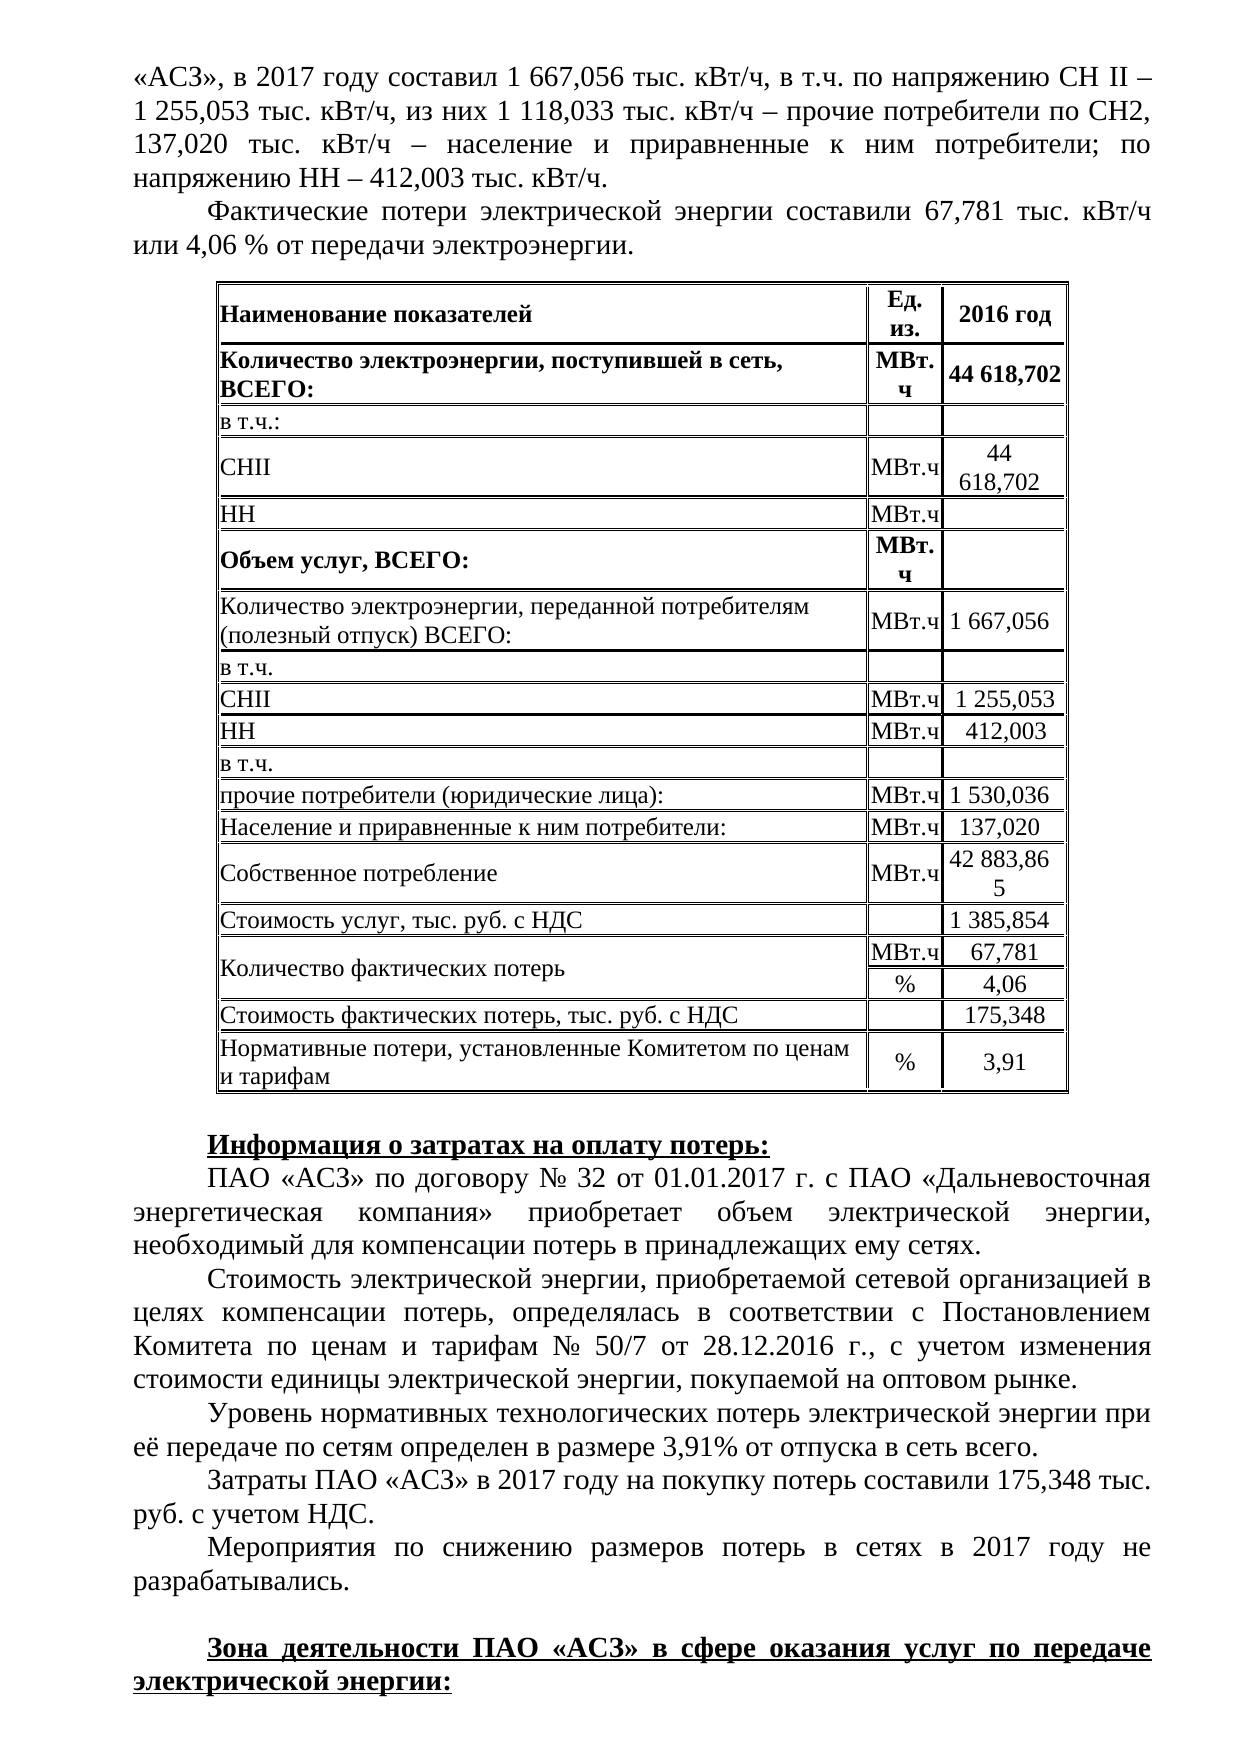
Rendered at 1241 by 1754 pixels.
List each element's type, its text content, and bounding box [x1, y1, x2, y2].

table_header Ед. из. [868, 283, 942, 342]
table_cell МВт.ч [869, 716, 941, 745]
table_cell Объем услуг, ВСЕГО: [219, 528, 866, 588]
table_cell МВт.ч [869, 345, 941, 403]
table_cell в т.ч.: [217, 403, 868, 435]
table_cell МВт.ч [869, 499, 941, 527]
table_cell Количество электроэнергии, переданной потребителям (полезный отпуск) ВСЕГО: [219, 588, 866, 649]
table_cell Собственное потребление [217, 841, 868, 901]
table_cell СНII [217, 435, 868, 495]
table_cell СНII [217, 681, 868, 713]
table_cell МВт.ч [869, 812, 941, 841]
table_cell 1 385,854 [944, 901, 1066, 933]
table_cell 44 618,702 [942, 435, 1067, 495]
table_cell НН [219, 495, 866, 527]
table_cell [942, 745, 1067, 777]
table_cell МВт.ч [869, 592, 941, 649]
table_cell 67,781 [944, 934, 1066, 965]
table_cell % [868, 1033, 942, 1090]
table_cell Нормативные потери, установленные Комитетом по ценам и тарифам [219, 1029, 868, 1090]
table_cell [942, 403, 1067, 435]
table_cell МВт.ч [869, 438, 941, 495]
table_cell МВт.ч [869, 780, 941, 809]
table_cell 3,91 [942, 1029, 1066, 1090]
table_cell 1 255,053 [942, 681, 1067, 713]
table_cell Количество фактических потерь [219, 934, 866, 997]
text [133, 59, 1152, 193]
text ПАО «АСЗ» по договору № 32 от 01.01.2017 г. с ПАО «Дальневосточная энергетическая компания» приобретает объем электрической энергии, необходимый для компенсации потерь в принадлежащих ему сетях. [133, 1160, 1152, 1261]
table_cell МВт.ч [869, 937, 941, 965]
table_cell [869, 1001, 941, 1029]
table_cell % [869, 969, 941, 997]
table_cell Население и приравненные к ним потребители: [217, 809, 868, 841]
table_cell 412,003 [944, 713, 1067, 745]
table_cell МВт.ч [869, 684, 941, 713]
table_cell Стоимость услуг, тыс. руб. с НДС [219, 901, 866, 933]
table_cell [869, 905, 941, 933]
table_cell НН [217, 713, 866, 745]
table_cell [944, 528, 1066, 588]
table_header Наименование показателей [219, 285, 868, 342]
text Информация о затратах на оплату потерь: [133, 1127, 1152, 1160]
table_cell 137,020 [942, 809, 1067, 841]
table_cell [944, 495, 1066, 527]
table_cell 175,348 [944, 998, 1066, 1029]
table_cell МВт.ч [869, 844, 941, 901]
table_cell Количество электроэнергии, поступившей в сеть, ВСЕГО: [219, 342, 866, 403]
table_header 2016 год [942, 285, 1066, 342]
table_cell 44 618,702 [944, 342, 1066, 403]
table_cell [869, 652, 941, 681]
text Стоимость электрической энергии, приобретаемой сетевой организацией в целях компенсации потерь, определялась в соответствии с Постановлением Комитета по ценам и тарифам № 50/7 от 28.12.2016 г., с учетом изменения стоимости единицы электрической энергии, покупаемой на оптовом рынке. [133, 1261, 1152, 1395]
text Мероприятия по снижению размеров потерь в сетях в 2017 году не разрабатывались. [133, 1529, 1152, 1596]
table_cell в т.ч. [219, 649, 866, 681]
table_cell [944, 649, 1066, 681]
table_cell МВт.ч [869, 531, 941, 588]
table_cell 4,06 [944, 965, 1066, 997]
table_cell 42 883,865 [942, 841, 1067, 901]
table_cell Стоимость фактических потерь, тыс. руб. с НДС [219, 998, 866, 1029]
table_cell [869, 406, 941, 435]
table_cell [869, 748, 941, 777]
table_cell 1 530,036 [942, 777, 1067, 809]
text Зона деятельности ПАО «АСЗ» в сфере оказания услуг по передаче электрической энергии: [133, 1630, 1152, 1697]
table_cell 1 667,056 [944, 588, 1066, 649]
text Фактические потери электрической энергии составили 67,781 тыс. кВт/ч или 4,06 % от передачи электроэнергии. [133, 193, 1152, 260]
text Уровень нормативных технологических потерь электрической энергии при её передаче по сетям определен в размере 3,91% от отпуска в сеть всего. [133, 1395, 1152, 1462]
table_cell прочие потребители (юридические лица): [217, 777, 868, 809]
text Затраты ПАО «АСЗ» в 2017 году на покупку потерь составили 175,348 тыс. руб. с учетом НДС. [133, 1462, 1152, 1529]
table_cell в т.ч. [217, 745, 868, 777]
